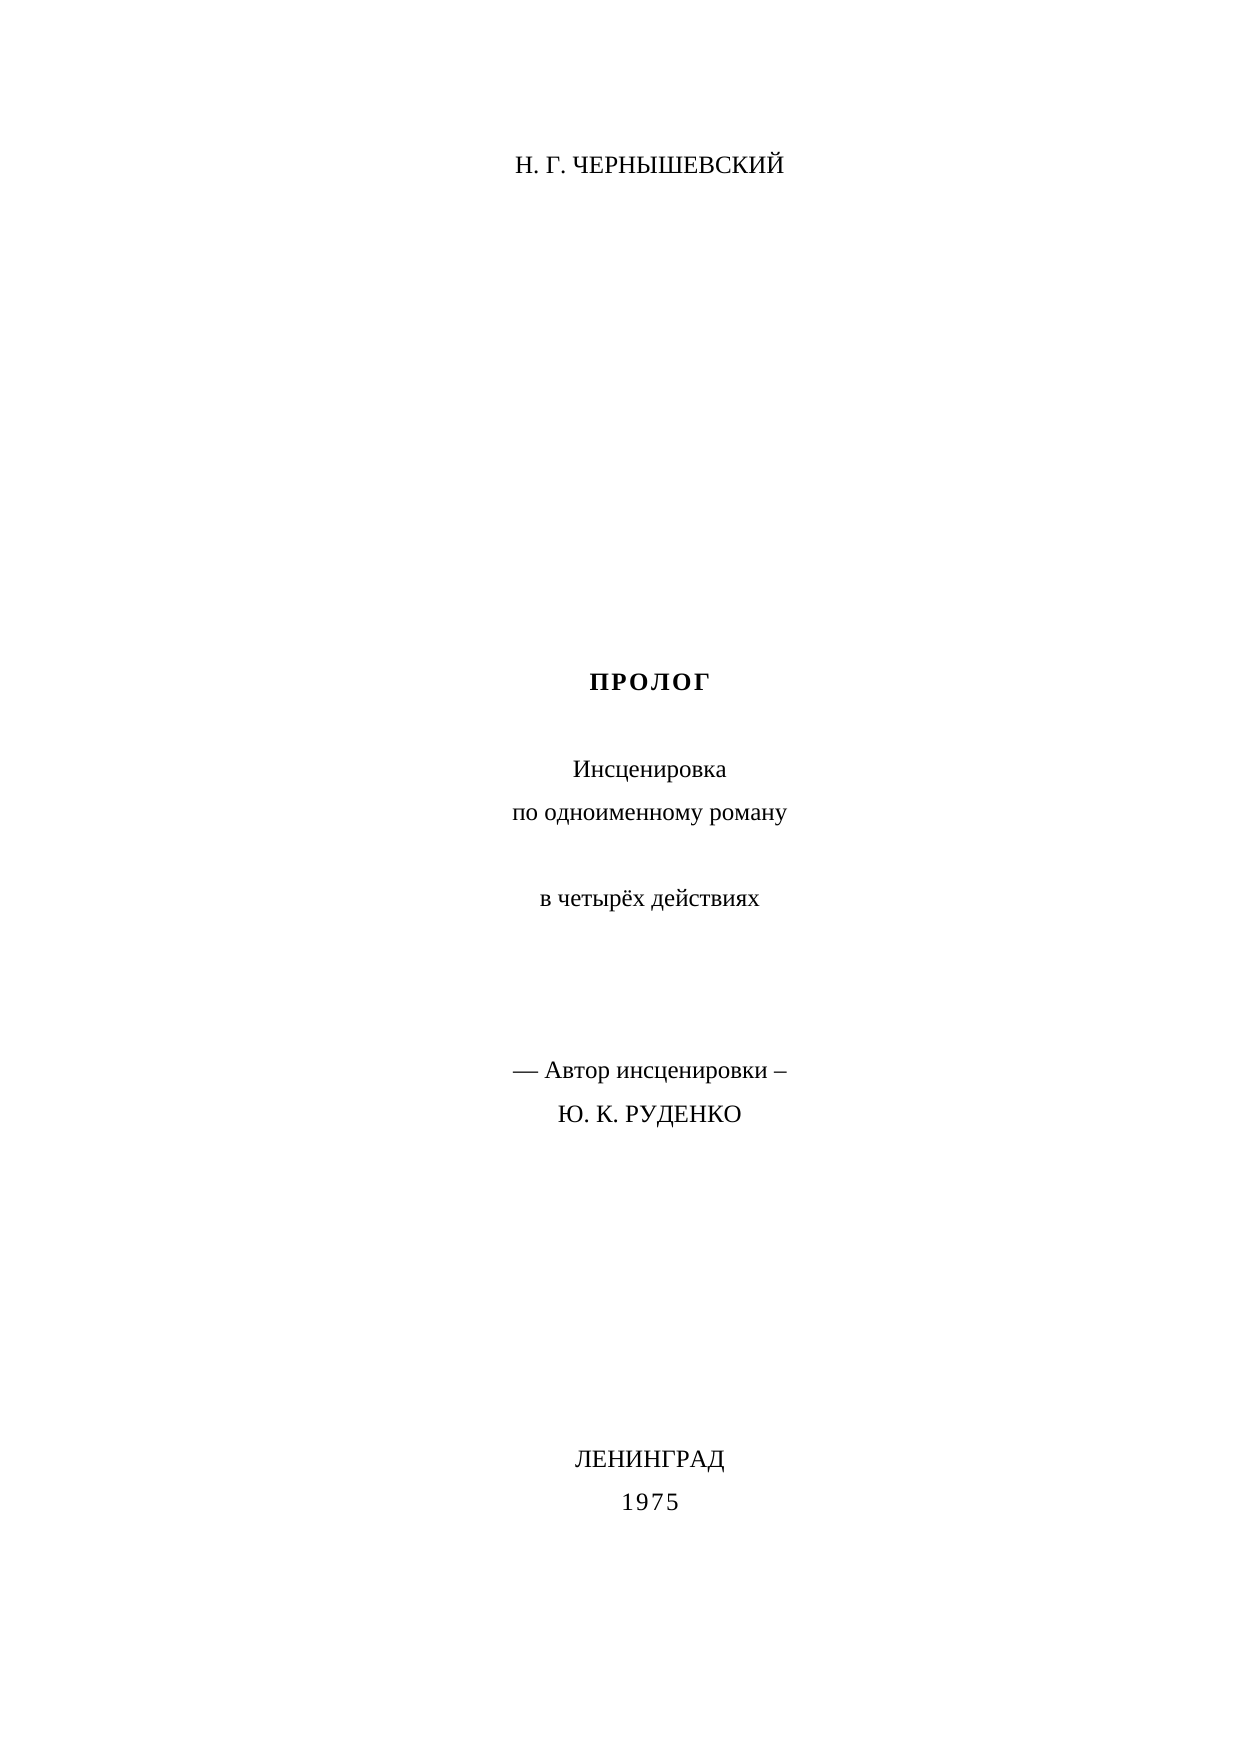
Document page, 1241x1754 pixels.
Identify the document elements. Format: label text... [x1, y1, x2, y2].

text Н. Г. ЧЕРНЫШЕВСКИЙ [112, 150, 1128, 179]
text Инсценировка [112, 754, 1128, 782]
text ПРОЛОГ [112, 667, 1128, 696]
text ЛЕНИНГРАД [112, 1444, 1128, 1472]
text 1975 [112, 1487, 1128, 1516]
text в четырёх действиях [112, 883, 1128, 912]
text по одноименному роману [112, 797, 1128, 826]
text — Автор инсценировки – [112, 1056, 1128, 1084]
text Ю. К. РУДЕНКО [112, 1099, 1128, 1127]
